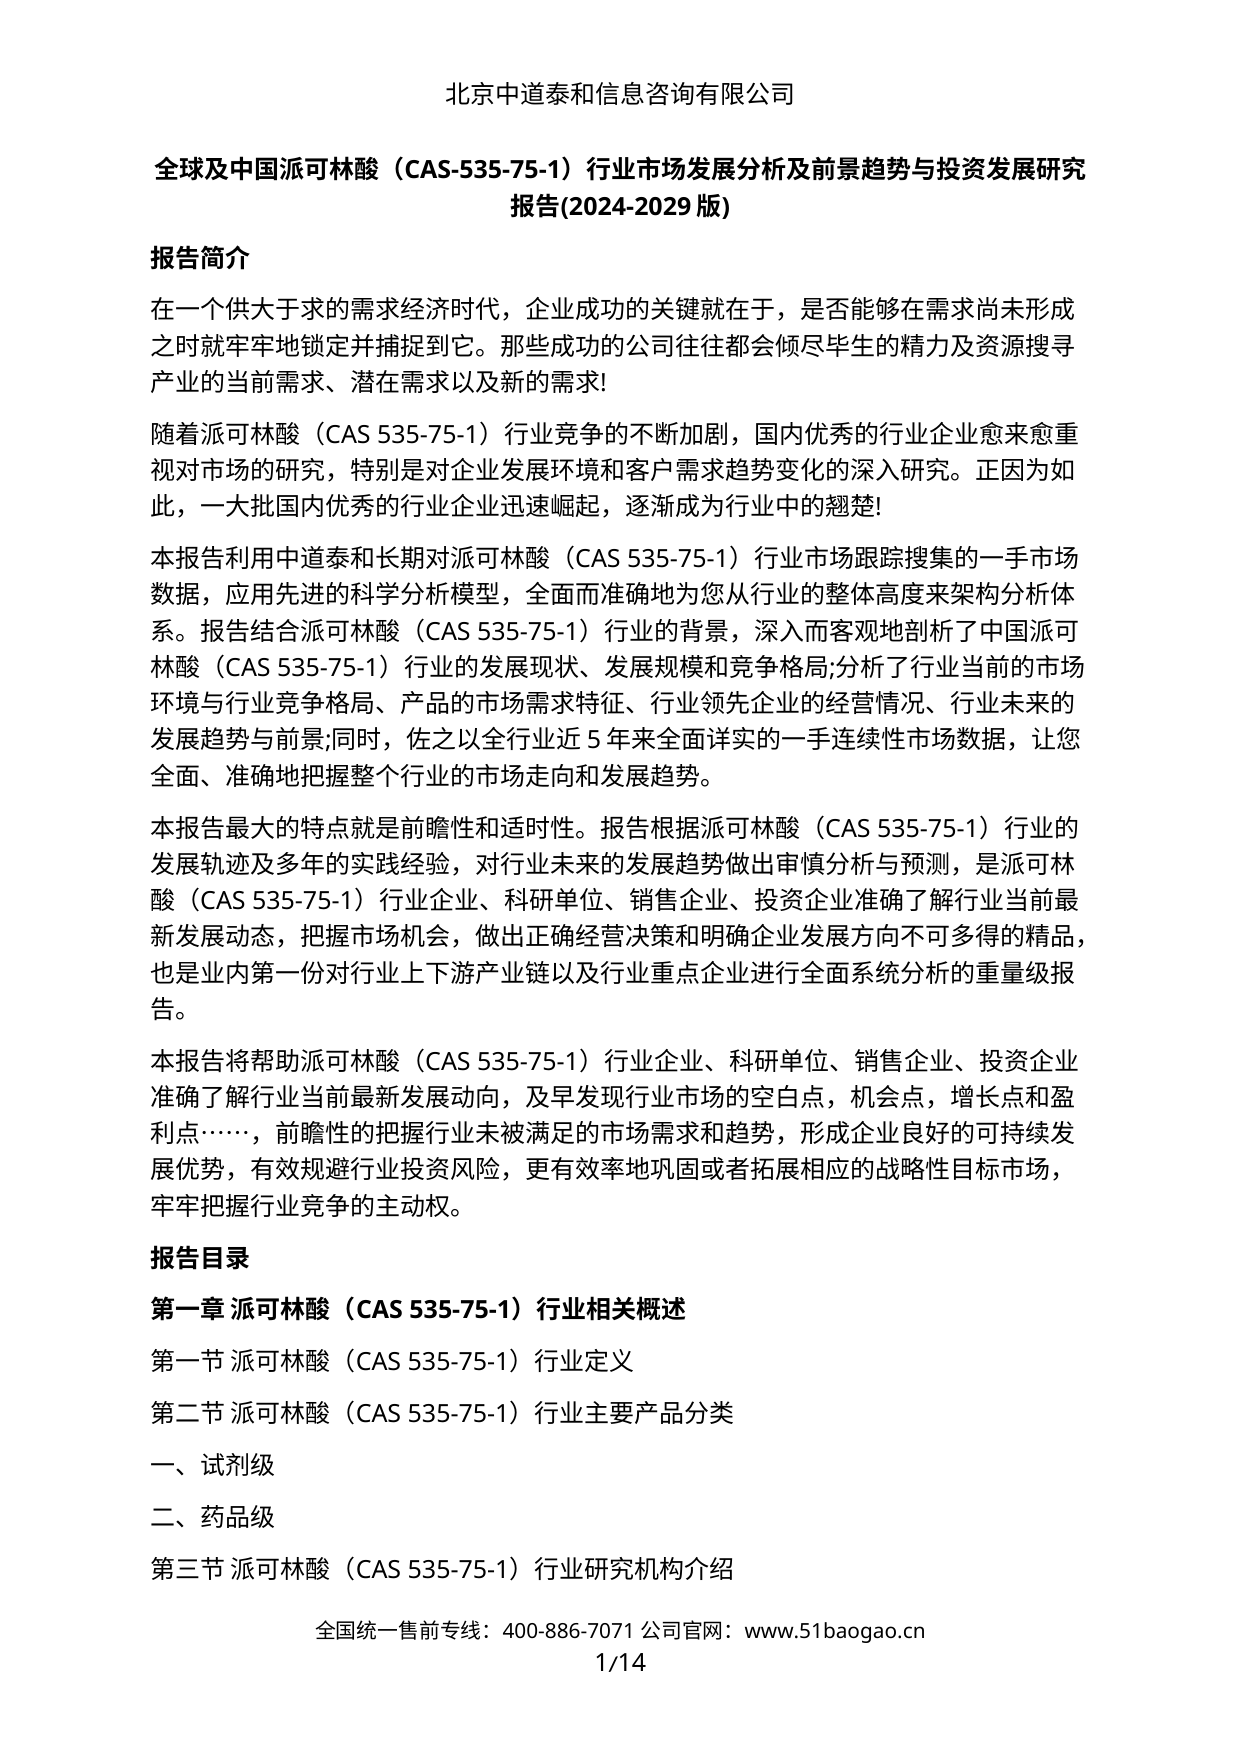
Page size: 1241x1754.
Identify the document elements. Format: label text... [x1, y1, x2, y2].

text 在一个供大于求的需求经济时代，企业成功的关键就在于，是否能够在需求尚未形成之时就牢牢地锁定并捕捉到它。那些成功的公司往往都会倾尽毕生的精力及资源搜寻产业的当前需求、潜在需求以及新的需求! [150, 290, 1090, 399]
text 本报告最大的特点就是前瞻性和适时性。报告根据派可林酸（CAS 535-75-1）行业的发展轨迹及多年的实践经验，对行业未来的发展趋势做出审慎分析与预测，是派可林酸（CAS 535-75-1）行业企业、科研单位、销售企业、投资企业准确了解行业当前最新发展动态，把握市场机会，做出正确经营决策和明确企业发展方向不可多得的精品，也是业内第一份对行业上下游产业链以及行业重点企业进行全面系统分析的重量级报告。 [150, 808, 1090, 1026]
text 随着派可林酸（CAS 535-75-1）行业竞争的不断加剧，国内优秀的行业企业愈来愈重视对市场的研究，特别是对企业发展环境和客户需求趋势变化的深入研究。正因为如此，一大批国内优秀的行业企业迅速崛起，逐渐成为行业中的翘楚! [150, 414, 1090, 523]
text 报告目录 [150, 1238, 1090, 1274]
text 第一节 派可林酸（CAS 535-75-1）行业定义 [150, 1342, 1090, 1378]
text 第二节 派可林酸（CAS 535-75-1）行业主要产品分类 [150, 1394, 1090, 1430]
text 报告简介 [150, 238, 1090, 274]
text 本报告利用中道泰和长期对派可林酸（CAS 535-75-1）行业市场跟踪搜集的一手市场数据，应用先进的科学分析模型，全面而准确地为您从行业的整体高度来架构分析体系。报告结合派可林酸（CAS 535-75-1）行业的背景，深入而客观地剖析了中国派可林酸（CAS 535-75-1）行业的发展现状、发展规模和竞争格局;分析了行业当前的市场环境与行业竞争格局、产品的市场需求特征、行业领先企业的经营情况、行业未来的发展趋势与前景;同时，佐之以全行业近5年来全面详实的一手连续性市场数据，让您全面、准确地把握整个行业的市场走向和发展趋势。 [150, 539, 1090, 792]
text 第三节 派可林酸（CAS 535-75-1）行业研究机构介绍 [150, 1549, 1090, 1586]
text 本报告将帮助派可林酸（CAS 535-75-1）行业企业、科研单位、销售企业、投资企业准确了解行业当前最新发展动向，及早发现行业市场的空白点，机会点，增长点和盈利点……，前瞻性的把握行业未被满足的市场需求和趋势，形成企业良好的可持续发展优势，有效规避行业投资风险，更有效率地巩固或者拓展相应的战略性目标市场，牢牢把握行业竞争的主动权。 [150, 1041, 1090, 1222]
text 二、药品级 [150, 1497, 1090, 1534]
text 一、试剂级 [150, 1446, 1090, 1482]
text 全球及中国派可林酸（CAS-535-75-1）行业市场发展分析及前景趋势与投资发展研究报告(2024-2029版) [150, 150, 1090, 222]
text 第一章 派可林酸（CAS 535-75-1）行业相关概述 [150, 1290, 1090, 1326]
